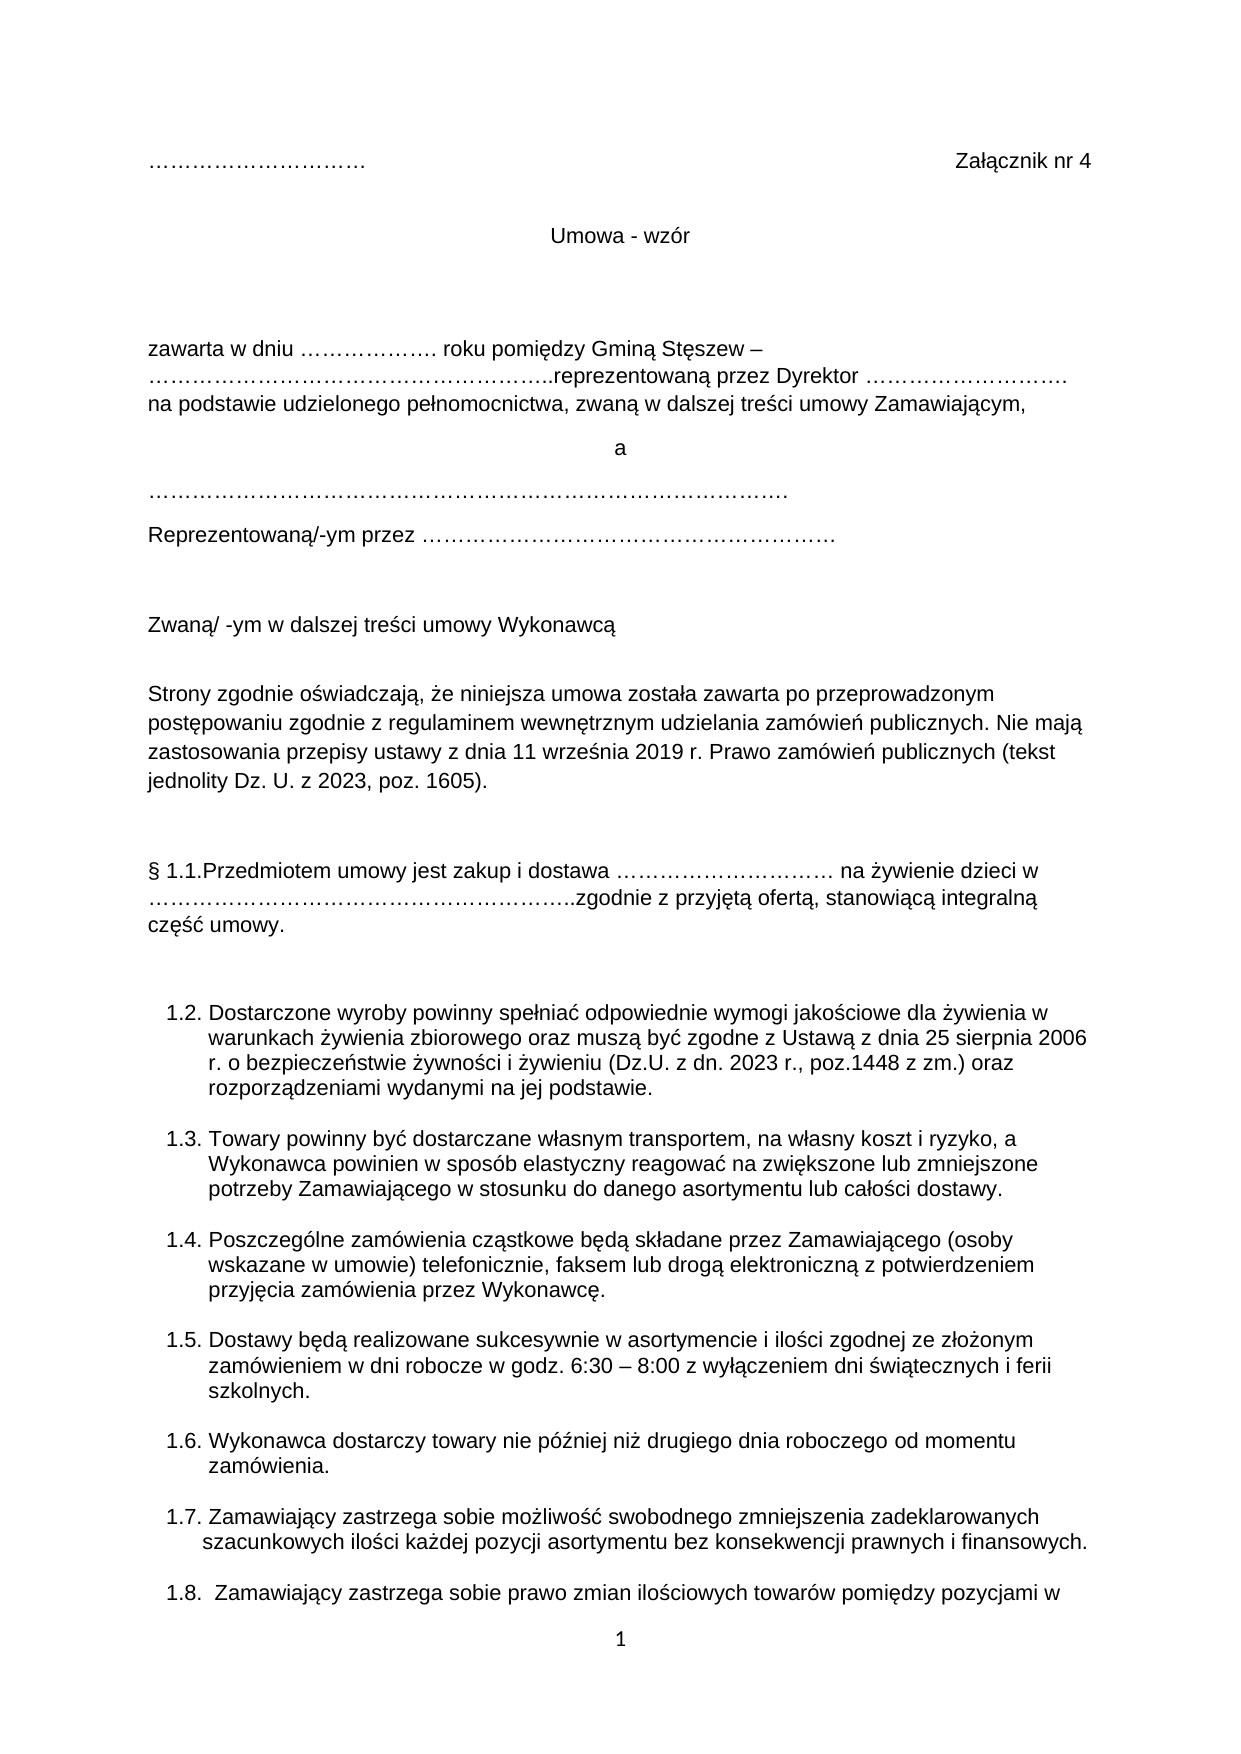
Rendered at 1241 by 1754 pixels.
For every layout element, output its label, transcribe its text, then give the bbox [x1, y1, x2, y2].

text § 1.1.Przedmiotem umowy jest zakup i dostawa ………………………… na żywienie dzieci w …………………………………………………..zgodnie z przyjętą ofertą, stanowiącą integralną część umowy. [148, 857, 1093, 937]
text zamówieniem w dni robocze w godz. 6:30 – 8:00 z wyłączeniem dni świątecznych i ferii [148, 1352, 1093, 1378]
text 1.2. Dostarczone wyroby powinny spełniać odpowiednie wymogi jakościowe dla żywienia w [148, 999, 1093, 1025]
text 1.7. Zamawiający zastrzega sobie możliwość swobodnego zmniejszenia zadeklarowanych [148, 1504, 1093, 1529]
text wskazane w umowie) telefonicznie, faksem lub drogą elektroniczną z potwierdzeniem [148, 1252, 1093, 1277]
text r. o bezpieczeństwie żywności i żywieniu (Dz.U. z dn. 2023 r., poz.1448 z zm.) oraz [148, 1050, 1093, 1075]
text warunkach żywienia zbiorowego oraz muszą być zgodne z Ustawą z dnia 25 sierpnia 2006 [148, 1025, 1093, 1050]
text a [148, 434, 1093, 459]
text zawarta w dniu ………………. roku pomiędzy Gminą Stęszew – ………………………………………………..reprezentowaną przez Dyrektor ………………………. na podstawie udzielonego pełnomocnictwa, zwaną w dalszej treści umowy Zamawiającym, [148, 336, 1093, 416]
text 1.6. Wykonawca dostarczy towary nie później niż drugiego dnia roboczego od momentu [148, 1428, 1093, 1453]
text ……………………………………………………………………………. [148, 478, 1093, 503]
text 1.8. Zamawiający zastrzega sobie prawo zmian ilościowych towarów pomiędzy pozycjami w [148, 1579, 1093, 1604]
text 1.4. Poszczególne zamówienia cząstkowe będą składane przez Zamawiającego (osoby [148, 1226, 1093, 1252]
text Reprezentowaną/-ym przez ………………………………………………… [148, 522, 1093, 547]
text rozporządzeniami wydanymi na jej podstawie. [148, 1075, 1093, 1100]
text 1.3. Towary powinny być dostarczane własnym transportem, na własny koszt i ryzyko, a [148, 1126, 1093, 1151]
title ………………………… Załącznik nr 4 [148, 148, 1093, 173]
text 1.5. Dostawy będą realizowane sukcesywnie w asortymencie i ilości zgodnej ze złożonym [148, 1327, 1093, 1352]
text Zwaną/ -ym w dalszej treści umowy Wykonawcą [148, 612, 1093, 637]
text zamówienia. [148, 1453, 1093, 1478]
text potrzeby Zamawiającego w stosunku do danego asortymentu lub całości dostawy. [148, 1176, 1093, 1201]
text Wykonawca powinien w sposób elastyczny reagować na zwiększone lub zmniejszone [148, 1151, 1093, 1176]
text przyjęcia zamówienia przez Wykonawcę. [148, 1277, 1093, 1302]
text Strony zgodnie oświadczają, że niniejsza umowa została zawarta po przeprowadzonym postępowaniu zgodnie z regulaminem wewnętrznym udzielania zamówień publicznych. Nie mają zastosowania przepisy ustawy z dnia 11 września 2019 r. Prawo zamówień publicznych (tekst jednolity Dz. U. z 2023, poz. 1605). [148, 681, 1093, 793]
text szacunkowych ilości każdej pozycji asortymentu bez konsekwencji prawnych i finansowych. [148, 1529, 1093, 1554]
text szkolnych. [148, 1378, 1093, 1403]
title Umowa - wzór [148, 223, 1093, 248]
